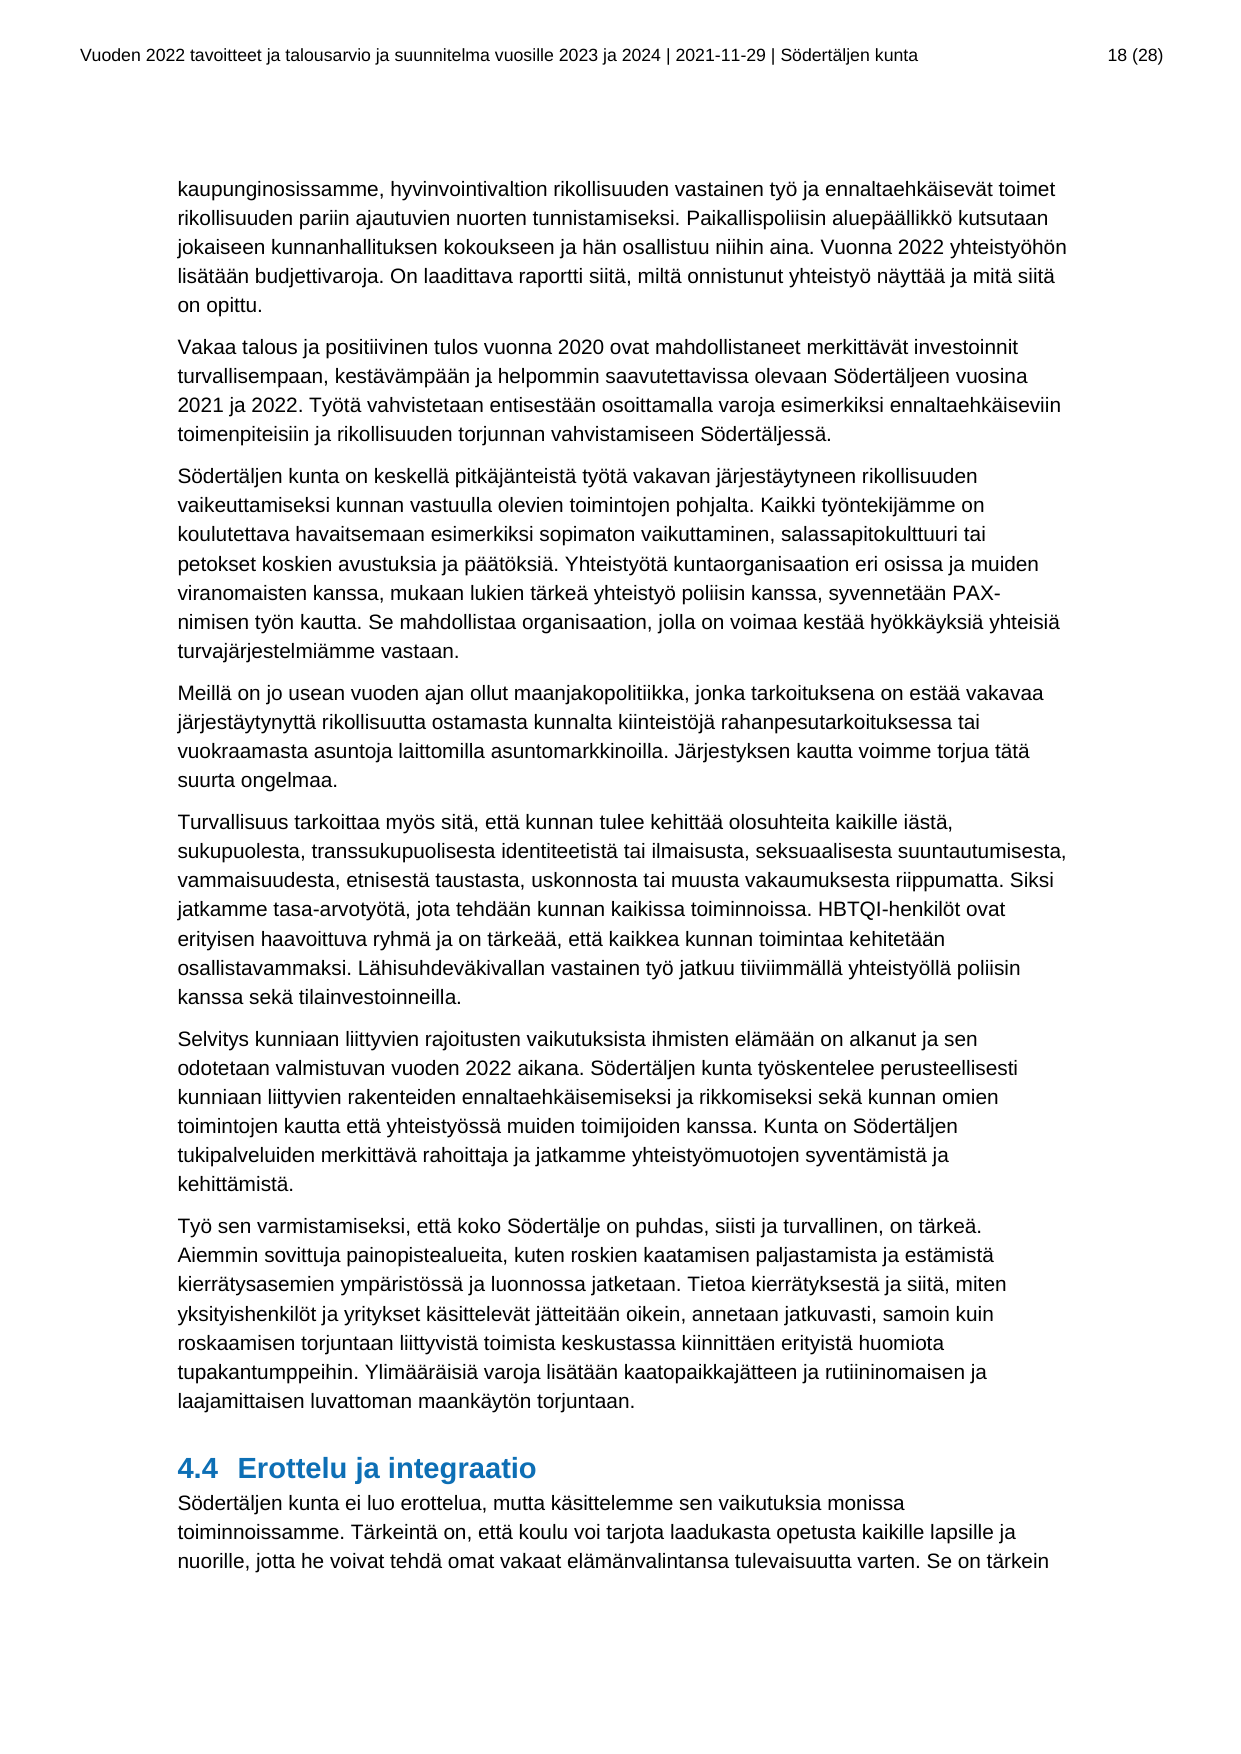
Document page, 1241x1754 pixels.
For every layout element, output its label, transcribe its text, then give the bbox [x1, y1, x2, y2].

text Meillä on jo usean vuoden ajan ollut maanjakopolitiikka, jonka tarkoituksena on estää vakavaa järjestäytynyttä rikollisuutta ostamasta kunnalta kiinteistöjä rahanpesutarkoituksessa tai vuokraamasta asuntoja laittomilla asuntomarkkinoilla. Järjestyksen kautta voimme torjua tätä suurta ongelmaa. [177, 675, 1069, 792]
text Erottelu ja integraatio [177, 1450, 1069, 1485]
text Vakaa talous ja positiivinen tulos vuonna 2020 ovat mahdollistaneet merkittävät investoinnit turvallisempaan, kestävämpään ja helpommin saavutettavissa olevaan Södertäljeen vuosina 2021 ja 2022. Työtä vahvistetaan entisestään osoittamalla varoja esimerkiksi ennaltaehkäiseviin toimenpiteisiin ja rikollisuuden torjunnan vahvistamiseen Södertäljessä. [177, 329, 1069, 446]
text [177, 1485, 1069, 1573]
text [177, 171, 1069, 317]
text Selvitys kunniaan liittyvien rajoitusten vaikutuksista ihmisten elämään on alkanut ja sen odotetaan valmistuvan vuoden 2022 aikana. Södertäljen kunta työskentelee perusteellisesti kunniaan liittyvien rakenteiden ennaltaehkäisemiseksi ja rikkomiseksi sekä kunnan omien toimintojen kautta että yhteistyössä muiden toimijoiden kanssa. Kunta on Södertäljen tukipalveluiden merkittävä rahoittaja ja jatkamme yhteistyömuotojen syventämistä ja kehittämistä. [177, 1021, 1069, 1196]
text Turvallisuus tarkoittaa myös sitä, että kunnan tulee kehittää olosuhteita kaikille iästä, sukupuolesta, transsukupuolisesta identiteetistä tai ilmaisusta, seksuaalisesta suuntautumisesta, vammaisuudesta, etnisestä taustasta, uskonnosta tai muusta vakaumuksesta riippumatta. Siksi jatkamme tasa-arvotyötä, jota tehdään kunnan kaikissa toiminnoissa. HBTQI-henkilöt ovat erityisen haavoittuva ryhmä ja on tärkeää, että kaikkea kunnan toimintaa kehitetään osallistavammaksi. Lähisuhdeväkivallan vastainen työ jatkuu tiiviimmällä yhteistyöllä poliisin kanssa sekä tilainvestoinneilla. [177, 804, 1069, 1009]
text Työ sen varmistamiseksi, että koko Södertälje on puhdas, siisti ja turvallinen, on tärkeä. Aiemmin sovittuja painopistealueita, kuten roskien kaatamisen paljastamista ja estämistä kierrätysasemien ympäristössä ja luonnossa jatketaan. Tietoa kierrätyksestä ja siitä, miten yksityishenkilöt ja yritykset käsittelevät jätteitään oikein, annetaan jatkuvasti, samoin kuin roskaamisen torjuntaan liittyvistä toimista keskustassa kiinnittäen erityistä huomiota tupakantumppeihin. Ylimääräisiä varoja lisätään kaatopaikkajätteen ja rutiininomaisen ja laajamittaisen luvattoman maankäytön torjuntaan. [177, 1209, 1069, 1413]
text Södertäljen kunta on keskellä pitkäjänteistä työtä vakavan järjestäytyneen rikollisuuden vaikeuttamiseksi kunnan vastuulla olevien toimintojen pohjalta. Kaikki työntekijämme on koulutettava havaitsemaan esimerkiksi sopimaton vaikuttaminen, salassapitokulttuuri tai petokset koskien avustuksia ja päätöksiä. Yhteistyötä kuntaorganisaation eri osissa ja muiden viranomaisten kanssa, mukaan lukien tärkeä yhteistyö poliisin kanssa, syvennetään PAX-nimisen työn kautta. Se mahdollistaa organisaation, jolla on voimaa kestää hyökkäyksiä yhteisiä turvajärjestelmiämme vastaan. [177, 459, 1069, 663]
